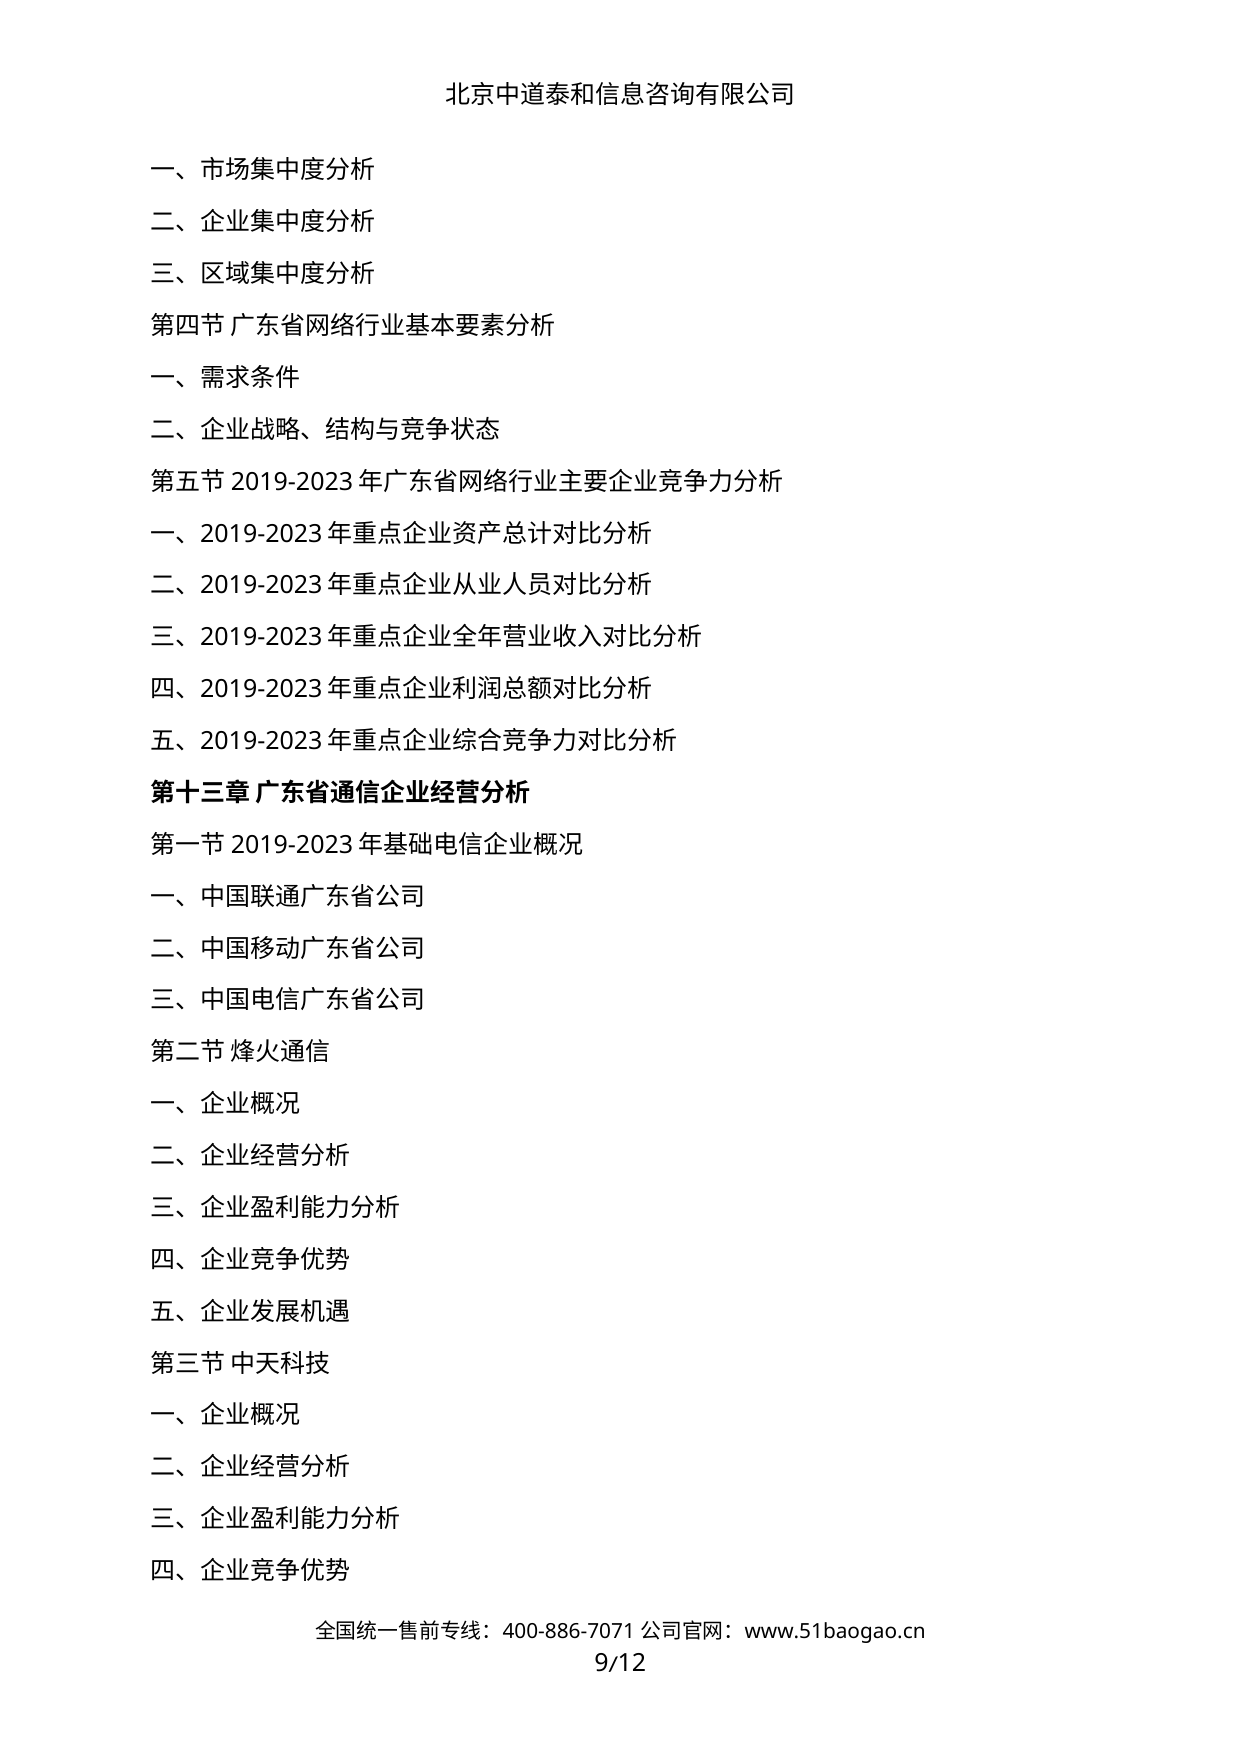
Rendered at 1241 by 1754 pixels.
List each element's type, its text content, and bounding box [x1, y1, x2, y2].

text 三、企业盈利能力分析 [150, 1499, 1090, 1535]
text 五、企业发展机遇 [150, 1291, 1090, 1327]
text 二、企业战略、结构与竞争状态 [150, 409, 1090, 446]
text 四、企业竞争优势 [150, 1551, 1090, 1587]
text 一、企业概况 [150, 1395, 1090, 1431]
text 五、2019-2023年重点企业综合竞争力对比分析 [150, 721, 1090, 757]
text 四、2019-2023年重点企业利润总额对比分析 [150, 669, 1090, 705]
text 二、企业集中度分析 [150, 202, 1090, 238]
text 第五节 2019-2023年广东省网络行业主要企业竞争力分析 [150, 461, 1090, 497]
text 四、企业竞争优势 [150, 1239, 1090, 1276]
text 第十三章 广东省通信企业经营分析 [150, 772, 1090, 809]
text 二、企业经营分析 [150, 1136, 1090, 1172]
text 三、2019-2023年重点企业全年营业收入对比分析 [150, 617, 1090, 653]
text 二、2019-2023年重点企业从业人员对比分析 [150, 565, 1090, 601]
text 二、企业经营分析 [150, 1447, 1090, 1483]
text 三、中国电信广东省公司 [150, 980, 1090, 1016]
text 一、2019-2023年重点企业资产总计对比分析 [150, 513, 1090, 549]
text 第三节 中天科技 [150, 1343, 1090, 1379]
text 一、市场集中度分析 [150, 150, 1090, 186]
text 三、区域集中度分析 [150, 254, 1090, 290]
text 第一节 2019-2023年基础电信企业概况 [150, 824, 1090, 861]
text 二、中国移动广东省公司 [150, 928, 1090, 964]
text 第四节 广东省网络行业基本要素分析 [150, 306, 1090, 342]
text 第二节 烽火通信 [150, 1032, 1090, 1068]
text 一、中国联通广东省公司 [150, 876, 1090, 912]
text 三、企业盈利能力分析 [150, 1187, 1090, 1224]
text 一、需求条件 [150, 357, 1090, 394]
text 一、企业概况 [150, 1084, 1090, 1120]
